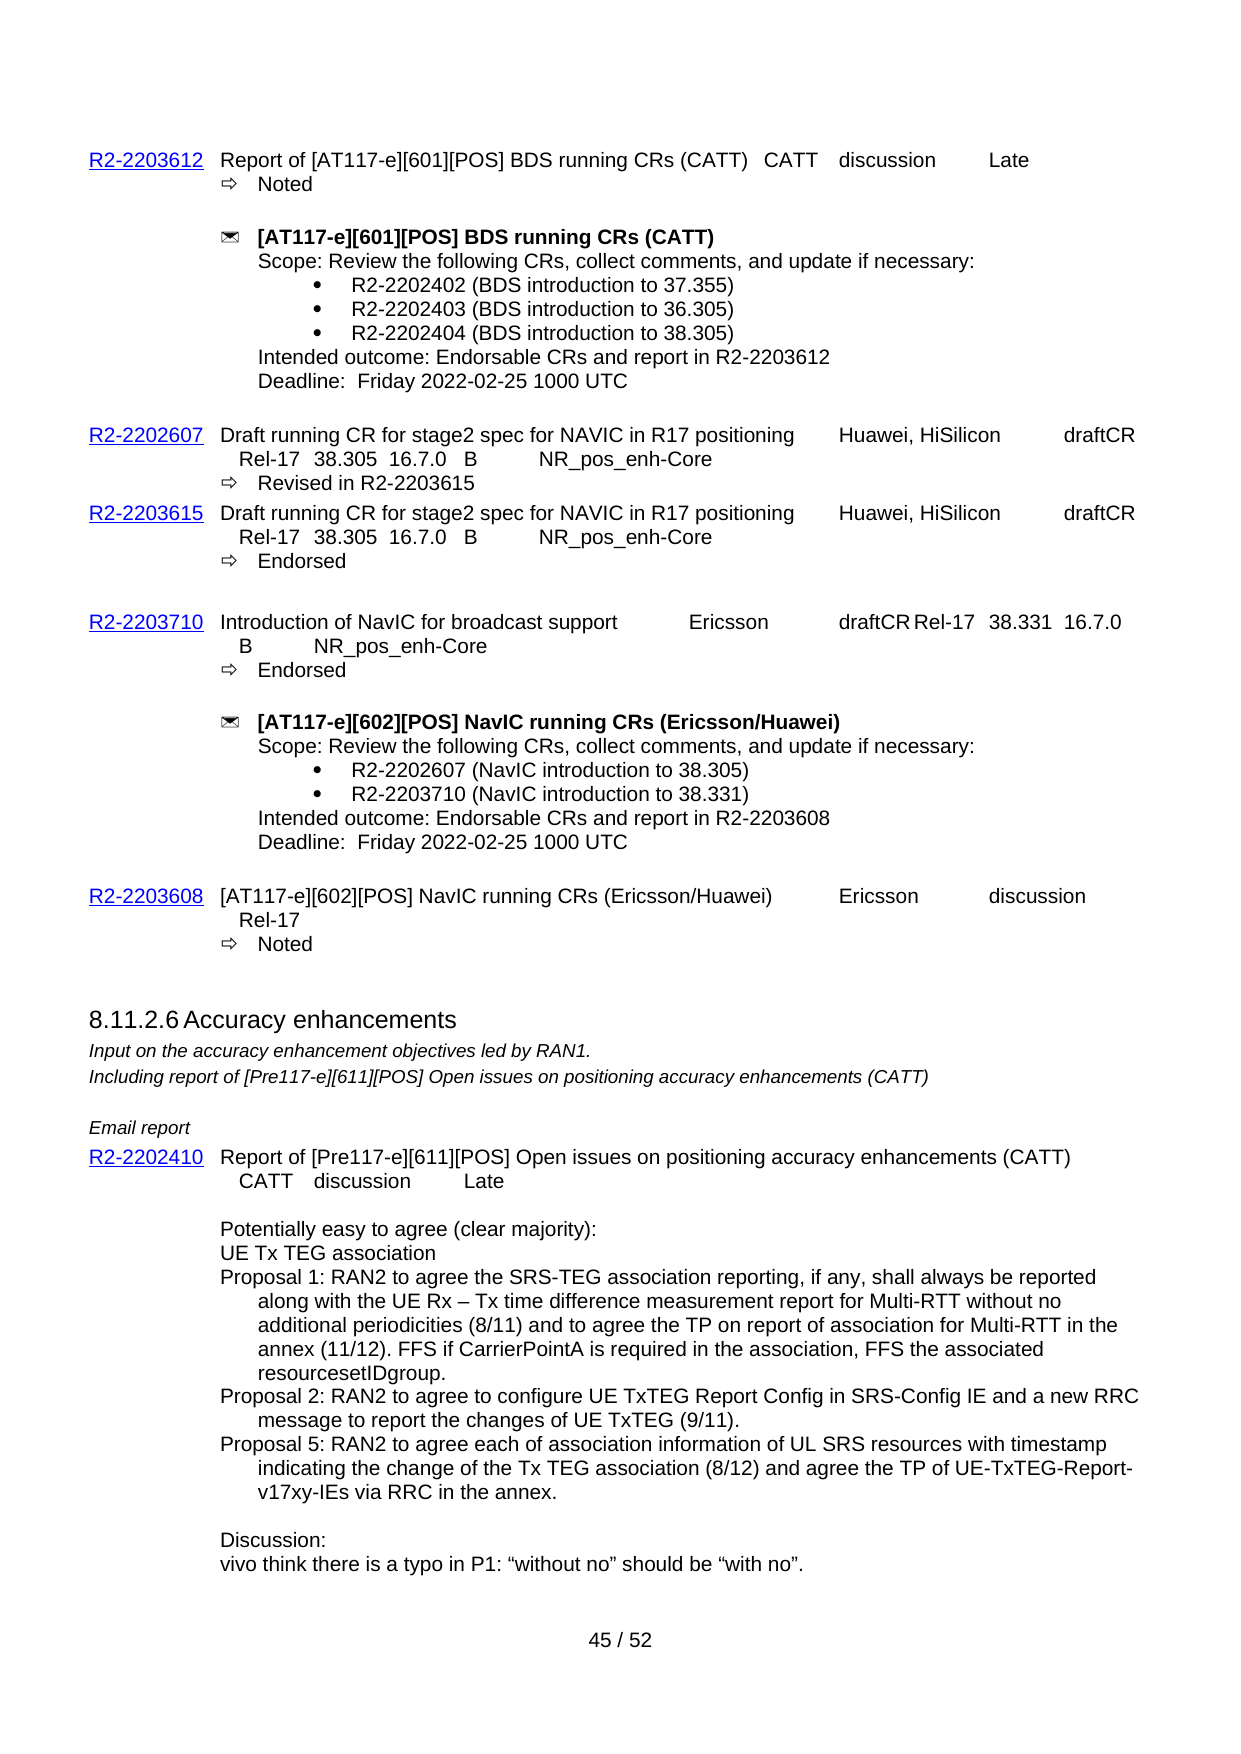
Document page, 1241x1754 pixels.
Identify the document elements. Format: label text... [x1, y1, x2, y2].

title R2-2203710 Introduction of NavIC for broadcast support Ericsson draftCR Rel-17 38.331 16.7.0 B NR_pos_enh-Core [89, 609, 1152, 657]
title R2-2203615 Draft running CR for stage2 spec for NAVIC in R17 positioning Huawei, HiSilicon draftCR Rel-17 38.305 16.7.0 B NR_pos_enh-Core [89, 501, 1152, 549]
text Intended outcome: Endorsable CRs and report in R2-2203608 [220, 806, 1152, 830]
list Revised in R2-2203615 [220, 471, 1152, 495]
list Endorsed [220, 657, 1152, 681]
title R2-2202607 Draft running CR for stage2 spec for NAVIC in R17 positioning Huawei, HiSilicon draftCR Rel-17 38.305 16.7.0 B NR_pos_enh-Core [89, 423, 1152, 471]
text Intended outcome: Endorsable CRs and report in R2-2203612 [220, 345, 1152, 369]
text Deadline: Friday 2022-02-25 1000 UTC [220, 830, 1152, 854]
text Scope: Review the following CRs, collect comments, and update if necessary: [220, 734, 1152, 758]
list R2-2202402 (BDS introduction to 37.355) [314, 272, 1152, 297]
text Potentially easy to agree (clear majority): [220, 1217, 1152, 1241]
text Input on the accuracy enhancement objectives led by RAN1. [89, 1040, 1152, 1061]
text [AT117-e][602][POS] NavIC running CRs (Ericsson/Huawei) [220, 709, 1152, 734]
text UE Tx TEG association [220, 1241, 1152, 1264]
text Including report of [Pre117-e][611][POS] Open issues on positioning accuracy enhancements (CATT) [89, 1066, 1152, 1087]
title R2-2202410 Report of [Pre117-e][611][POS] Open issues on positioning accuracy enhancements (CATT) CATT discussion Late [89, 1145, 1152, 1193]
list Noted [220, 932, 1152, 956]
title R2-2203612 Report of [AT117-e][601][POS] BDS running CRs (CATT) CATT discussion Late [89, 148, 1152, 172]
title R2-2203608 [AT117-e][602][POS] NavIC running CRs (Ericsson/Huawei) Ericsson discussion Rel-17 [89, 884, 1152, 932]
subtitle 8.11.2.6 Accuracy enhancements [89, 1005, 1152, 1033]
text vivo think there is a typo in P1: “without no” should be “with no”. [220, 1552, 1152, 1576]
list R2-2202404 (BDS introduction to 38.305) [314, 321, 1152, 345]
text [AT117-e][601][POS] BDS running CRs (CATT) [220, 224, 1152, 248]
list R2-2203710 (NavIC introduction to 38.331) [314, 782, 1152, 806]
text Proposal 5: RAN2 to agree each of association information of UL SRS resources with timestamp indicating the change of the Tx TEG association (8/12) and agree the TP of UE-TxTEG-Report-v17xy-IEs via RRC in the annex. [220, 1432, 1152, 1504]
text Scope: Review the following CRs, collect comments, and update if necessary: [220, 248, 1152, 272]
text Proposal 2: RAN2 to agree to configure UE TxTEG Report Config in SRS-Config IE and a new RRC message to report the changes of UE TxTEG (9/11). [220, 1384, 1152, 1432]
text Deadline: Friday 2022-02-25 1000 UTC [220, 369, 1152, 393]
text Discussion: [220, 1528, 1152, 1552]
text Email report [89, 1117, 1152, 1138]
list R2-2202607 (NavIC introduction to 38.305) [314, 758, 1152, 782]
list Noted [220, 172, 1152, 196]
text Proposal 1: RAN2 to agree the SRS-TEG association reporting, if any, shall always be reported along with the UE Rx – Tx time difference measurement report for Multi-RTT without no additional periodicities (8/11) and to agree the TP on report of association for Multi-RTT in the annex (11/12). FFS if CarrierPointA is required in the association, FFS the associated resourcesetIDgroup. [220, 1264, 1152, 1384]
list R2-2202403 (BDS introduction to 36.305) [314, 297, 1152, 321]
list Endorsed [220, 549, 1152, 573]
